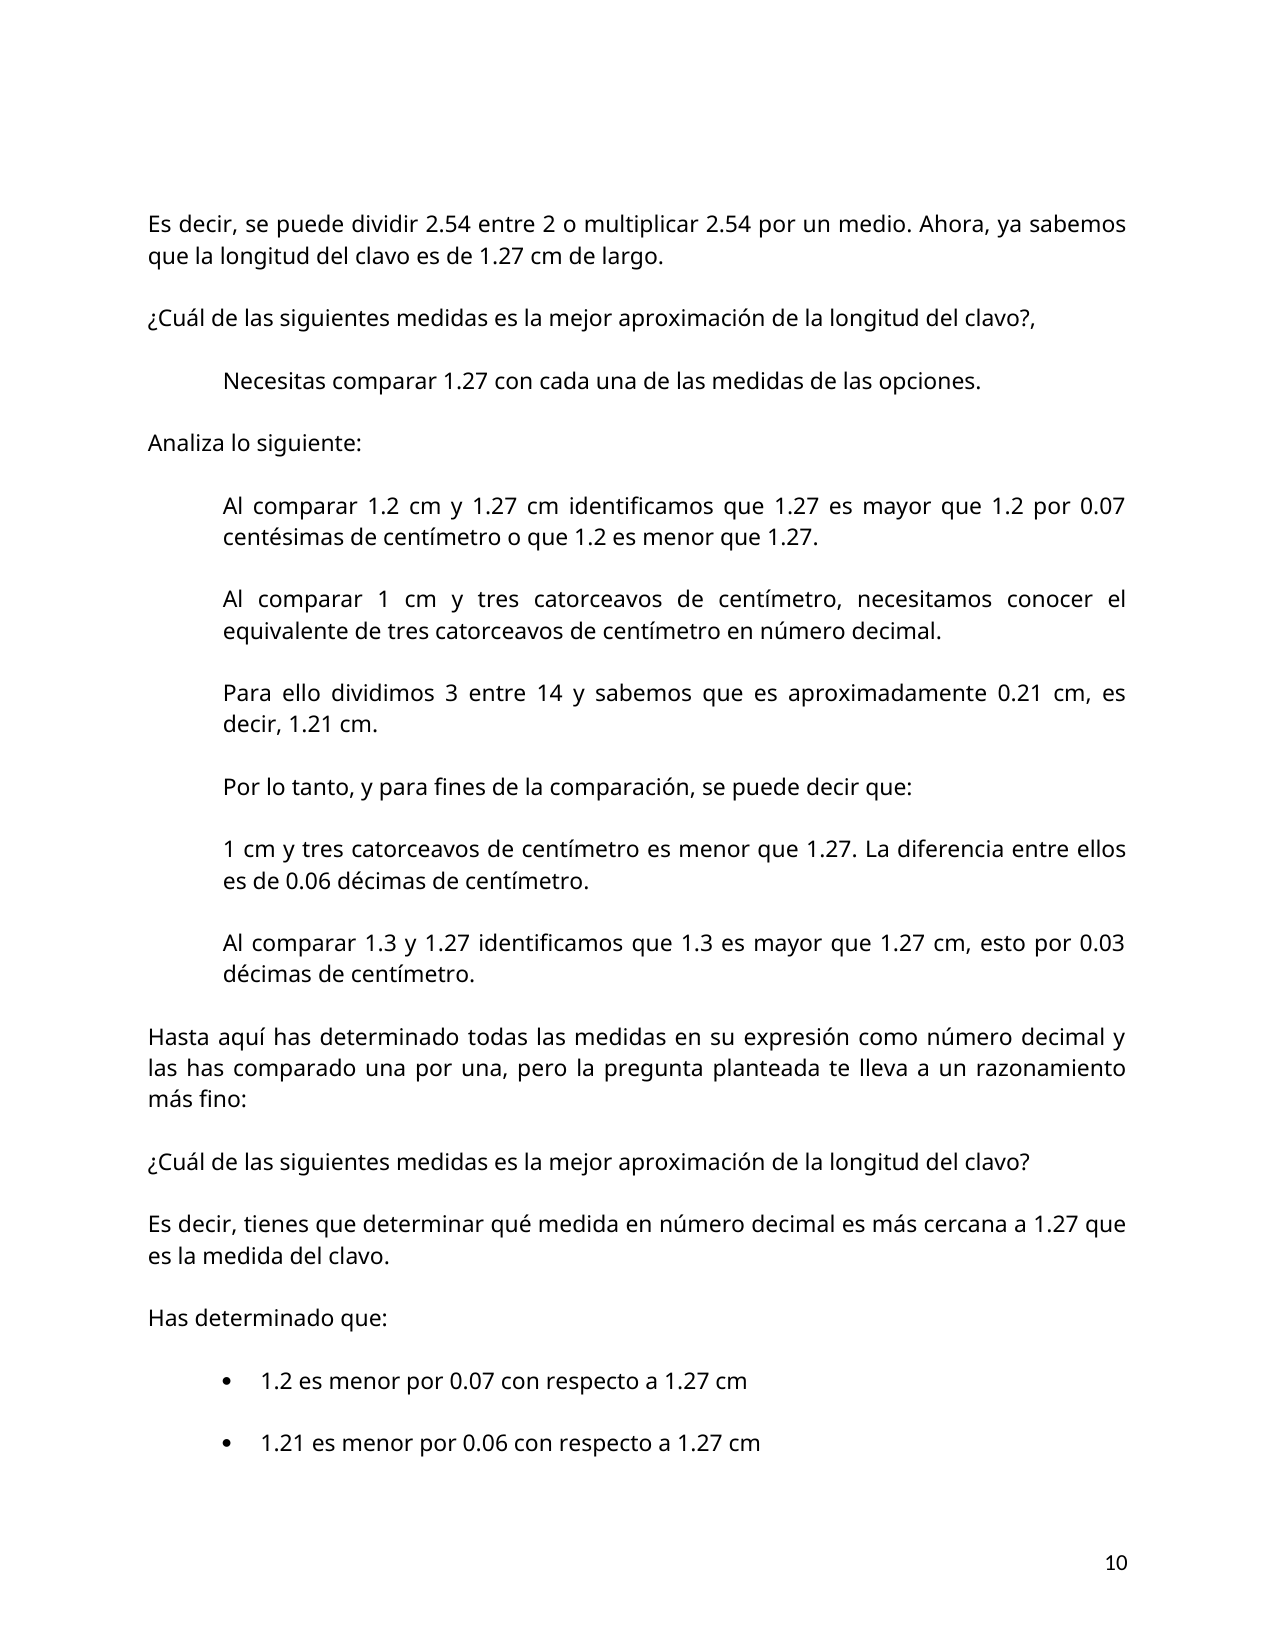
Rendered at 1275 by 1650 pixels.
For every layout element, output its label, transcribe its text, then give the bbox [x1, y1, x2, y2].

list 1.21 es menor por 0.06 con respecto a 1.27 cm [223, 1427, 1127, 1458]
text Analiza lo siguiente: [148, 427, 1127, 458]
text Al comparar 1.2 cm y 1.27 cm identificamos que 1.27 es mayor que 1.2 por 0.07 centésimas de centímetro o que 1.2 es menor que 1.27. [223, 490, 1127, 552]
text Necesitas comparar 1.27 con cada una de las medidas de las opciones. [223, 365, 1127, 396]
text Para ello dividimos 3 entre 14 y sabemos que es aproximadamente 0.21 cm, es decir, 1.21 cm. [223, 677, 1127, 740]
text Has determinado que: [148, 1302, 1127, 1333]
text Hasta aquí has determinado todas las medidas en su expresión como número decimal y las has comparado una por una, pero la pregunta planteada te lleva a un razonamiento más fino: [148, 1021, 1127, 1115]
list 1.2 es menor por 0.07 con respecto a 1.27 cm [223, 1365, 1127, 1396]
text Al comparar 1 cm y tres catorceavos de centímetro, necesitamos conocer el equivalente de tres catorceavos de centímetro en número decimal. [223, 583, 1127, 646]
text Es decir, se puede dividir 2.54 entre 2 o multiplicar 2.54 por un medio. Ahora, ya sabemos que la longitud del clavo es de 1.27 cm de largo. [148, 208, 1127, 271]
text Por lo tanto, y para fines de la comparación, se puede decir que: [223, 771, 1127, 802]
text Al comparar 1.3 y 1.27 identificamos que 1.3 es mayor que 1.27 cm, esto por 0.03 décimas de centímetro. [223, 927, 1127, 990]
text Es decir, tienes que determinar qué medida en número decimal es más cercana a 1.27 que es la medida del clavo. [148, 1208, 1127, 1271]
text ¿Cuál de las siguientes medidas es la mejor aproximación de la longitud del clavo? [148, 1146, 1127, 1177]
text ¿Cuál de las siguientes medidas es la mejor aproximación de la longitud del clavo?, [148, 302, 1127, 333]
text 1 cm y tres catorceavos de centímetro es menor que 1.27. La diferencia entre ellos es de 0.06 décimas de centímetro. [223, 833, 1127, 896]
